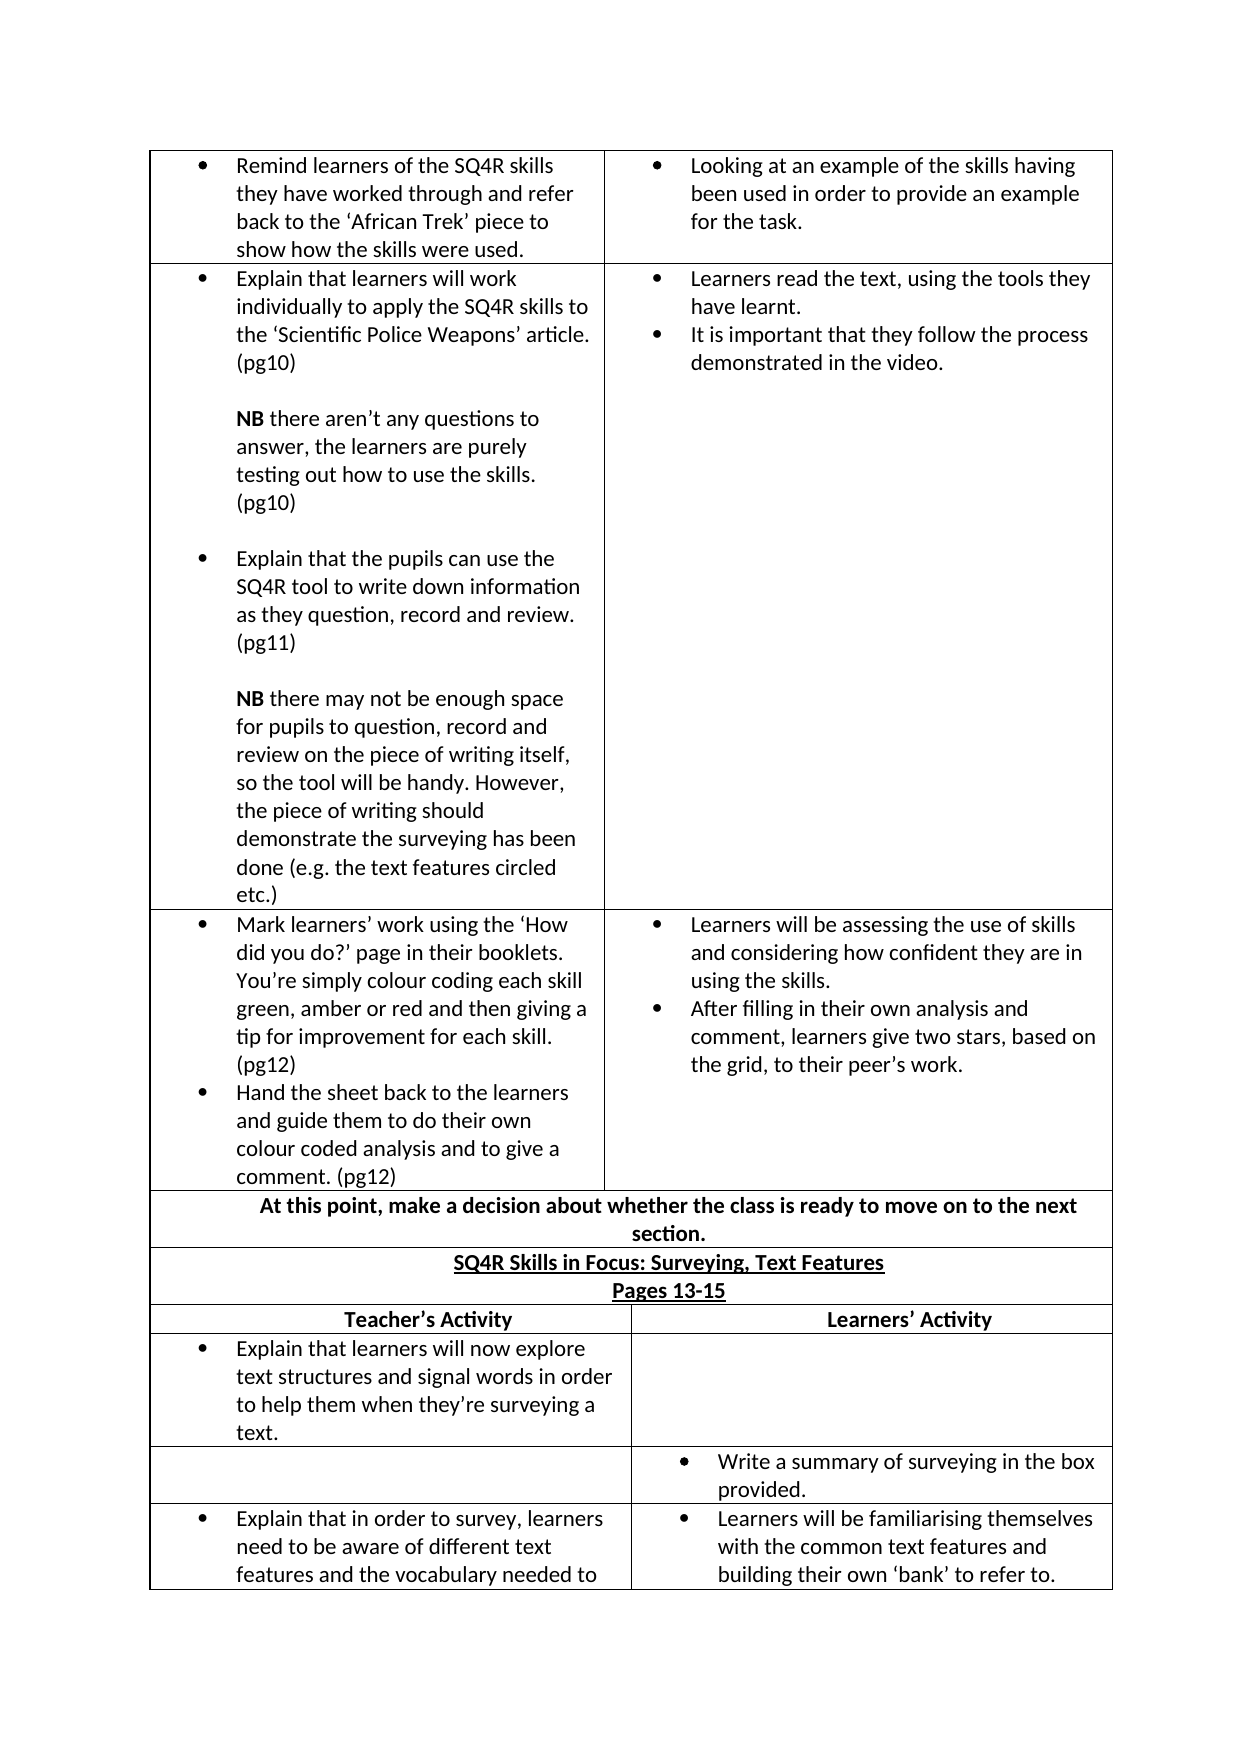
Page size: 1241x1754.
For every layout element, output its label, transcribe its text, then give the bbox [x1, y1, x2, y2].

table_cell At this point, make a decision about whether the class is ready to move on to the next section. [151, 1191, 1112, 1247]
table_cell Teacher’s Activity [151, 1305, 631, 1333]
table_cell Explain that learners will now explore text structures and signal words in order to help them when they’re surveying a text. [151, 1334, 631, 1446]
table_cell [151, 1447, 631, 1503]
table_cell SQ4R Skills in Focus: Surveying, Text Features Pages 13-15 [151, 1248, 1112, 1304]
table_cell Explain that learners will work individually to apply the SQ4R skills to the ‘Scientific Police Weapons’ article. (pg10) NB there aren’t any questions to answer, the learners are purely testing out how to use the skills. (pg10) Explain that the pupils can use the SQ4R tool to write down information as they question, record and review. (pg11) NB there may not be enough space for pupils to question, record and review on the piece of writing itself, so the tool will be handy. However, the piece of writing should demonstrate the surveying has been done (e.g. the text features circled etc.) [151, 264, 604, 909]
table_cell Learners read the text, using the tools they have learnt. It is important that they follow the process demonstrated in the video. [605, 264, 1112, 909]
table_cell [632, 1334, 1112, 1446]
table_cell Remind learners of the SQ4R skills they have worked through and refer back to the ‘African Trek’ piece to show how the skills were used. [151, 151, 604, 263]
table_cell Learners’ Activity [632, 1305, 1112, 1333]
table_cell Write a summary of surveying in the box provided. [632, 1447, 1112, 1503]
table_cell Looking at an example of the skills having been used in order to provide an example for the task. [605, 151, 1112, 263]
table_cell Mark learners’ work using the ‘How did you do?’ page in their booklets. You’re simply colour coding each skill green, amber or red and then giving a tip for improvement for each skill. (pg12) Hand the sheet back to the learners and guide them to do their own colour coded analysis and to give a comment. (pg12) [151, 910, 604, 1190]
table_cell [151, 1504, 631, 1588]
table_cell Learners will be assessing the use of skills and considering how confident they are in using the skills. After filling in their own analysis and comment, learners give two stars, based on the grid, to their peer’s work. [605, 910, 1112, 1190]
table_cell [632, 1504, 1112, 1588]
